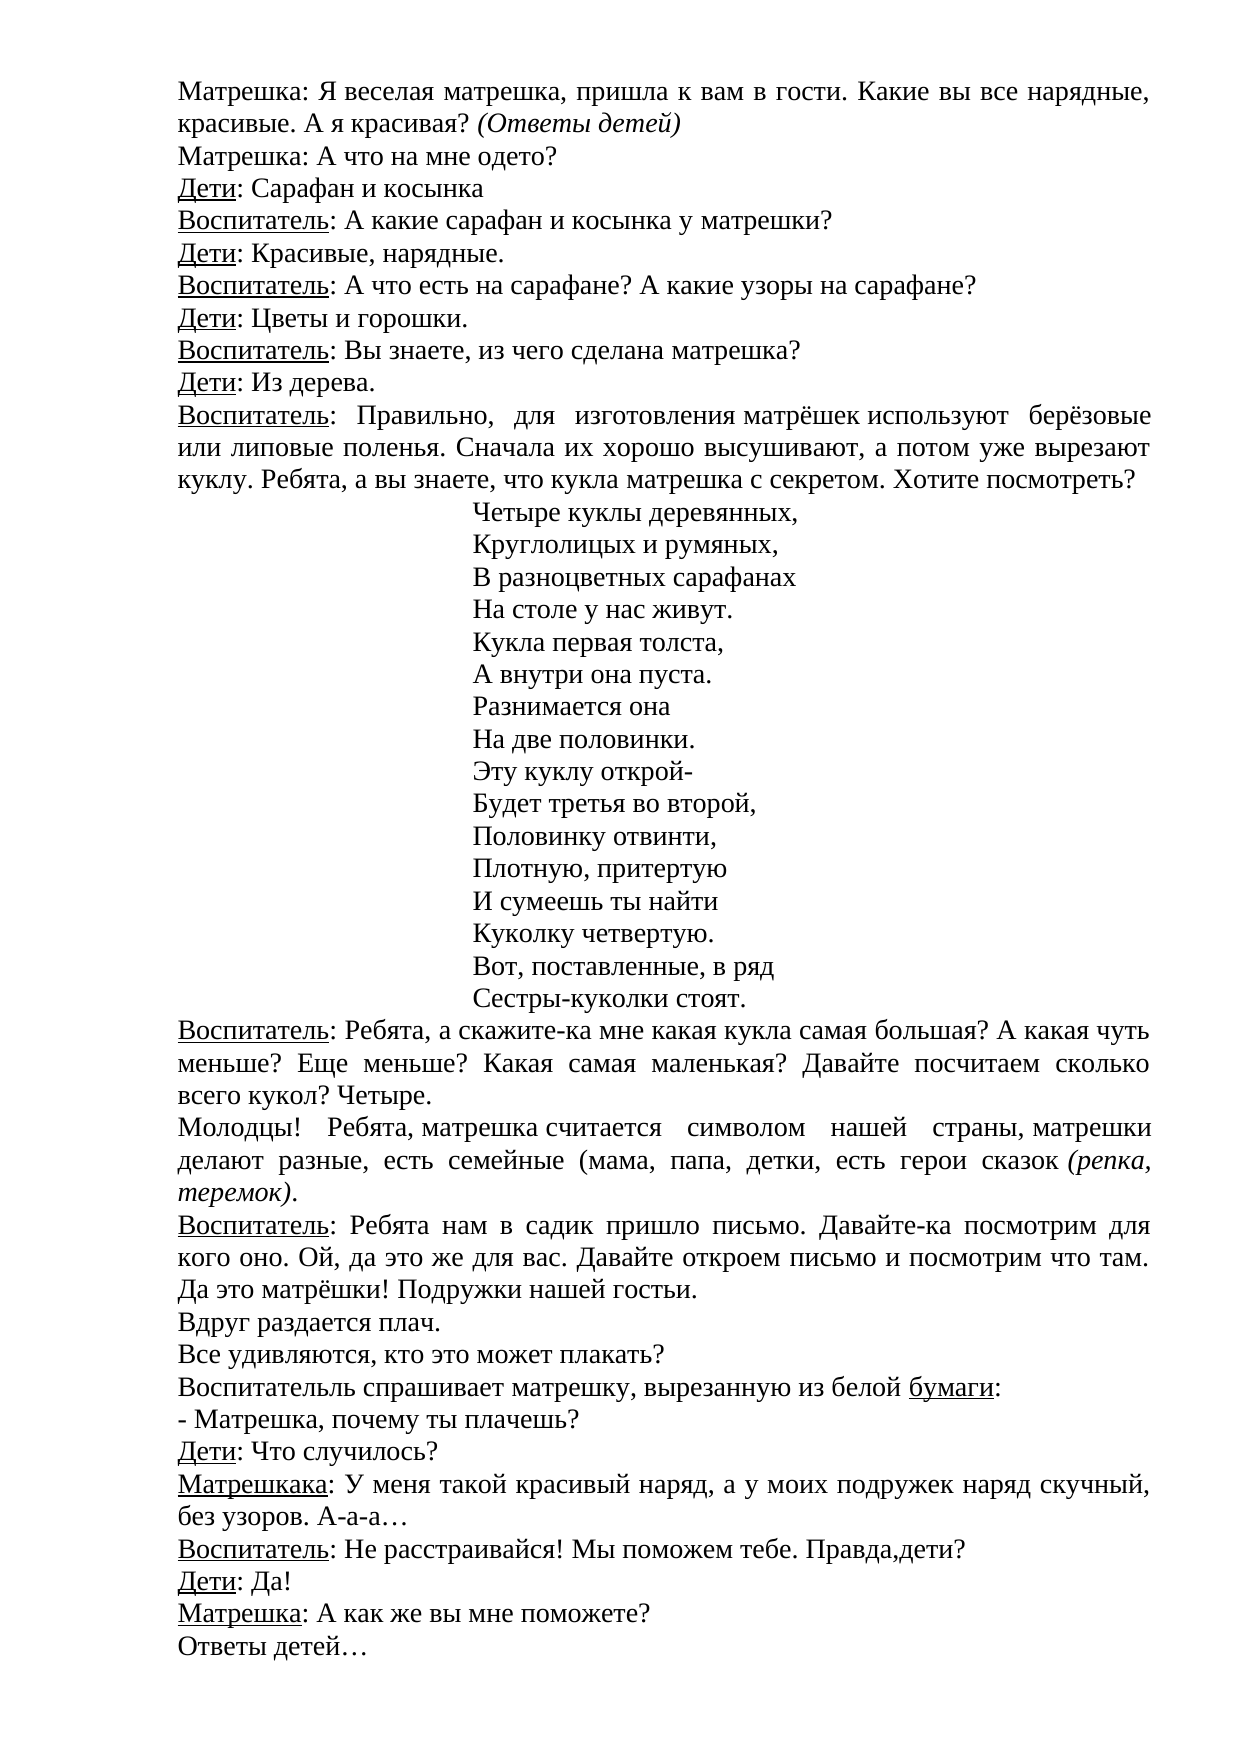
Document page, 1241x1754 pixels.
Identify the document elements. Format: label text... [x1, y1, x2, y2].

text Эту куклу открой- [398, 754, 1152, 787]
text Дети: Сарафан и косынка [177, 171, 1152, 203]
text Воспитатель: Вы знаете, из чего сделана матрешка? [177, 333, 1152, 365]
text Молодцы! Ребята, матрешка считается символом нашей страны, матрешки делают разные, есть семейные (мама, папа, детки, есть герои сказок (репка, теремок). [177, 1111, 1152, 1208]
text Воспитатель: А что есть на сарафане? А какие узоры на сарафане? [177, 268, 1152, 301]
text Воспитатель: А какие сарафан и косынка у матрешки? [177, 203, 1152, 236]
text - Матрешка, почему ты плачешь? [177, 1402, 1152, 1434]
text Воспитатель: Ребята, а скажите-ка мне какая кукла самая большая? А какая чуть меньше? Еще меньше? Какая самая маленькая? Давайте посчитаем сколько всего кукол? Четыре. [177, 1013, 1152, 1111]
text Куколку четвертую. [398, 916, 1152, 948]
text А внутри она пуста. [398, 657, 1152, 689]
text Воспитатель: Ребята нам в садик пришло письмо. Давайте-ка посмотрим для кого оно. Ой, да это же для вас. Давайте откроем письмо и посмотрим что там. Да это матрёшки! Подружки нашей гостьи. [177, 1208, 1152, 1305]
text Дети: Красивые, нарядные. [177, 236, 1152, 268]
text Все удивляются, кто это может плакать? [177, 1337, 1152, 1370]
text Круглолицых и румяных, [398, 527, 1152, 560]
text Плотную, притертую [398, 851, 1152, 884]
text Матрешка: А как же вы мне поможете? [177, 1596, 1152, 1629]
text Вот, поставленные, в ряд [398, 948, 1152, 981]
text Дети: Цветы и горошки. [177, 301, 1152, 333]
text Воспитатель: Правильно, для изготовления матрёшек используют берёзовые или липовые поленья. Сначала их хорошо высушивают, а потом уже вырезают куклу. Ребята, а вы знаете, что кукла матрешка с секретом. Хотите посмотреть? [177, 398, 1152, 495]
text Половинку отвинти, [398, 819, 1152, 851]
text Матрешка: Я веселая матрешка, пришла к вам в гости. Какие вы все нарядные, красивые. А я красивая? (Ответы детей) [177, 74, 1152, 139]
text Ответы детей… [177, 1629, 1152, 1661]
text Четыре куклы деревянных, [398, 495, 1152, 527]
text Матрешка: А что на мне одето? [177, 139, 1152, 171]
text Будет третья во второй, [398, 787, 1152, 819]
text Матрешкака: У меня такой красивый наряд, а у моих подружек наряд скучный, без узоров. А-а-а… [177, 1467, 1152, 1532]
text Кукла первая толста, [398, 624, 1152, 657]
text В разноцветных сарафанах [398, 560, 1152, 592]
text Дети: Из дерева. [177, 365, 1152, 398]
text Вдруг раздается плач. [177, 1305, 1152, 1337]
text Сестры-куколки стоят. [398, 981, 1152, 1013]
text На столе у нас живут. [398, 592, 1152, 624]
text Дети: Что случилось? [177, 1434, 1152, 1467]
text Разнимается она [398, 689, 1152, 722]
text И сумеешь ты найти [398, 884, 1152, 916]
text Воспитатель: Не расстраивайся! Мы поможем тебе. Правда,дети? [177, 1532, 1152, 1564]
text Воспитательль спрашивает матрешку, вырезанную из белой бумаги: [177, 1370, 1152, 1402]
text На две половинки. [398, 722, 1152, 754]
text Дети: Да! [177, 1564, 1152, 1596]
